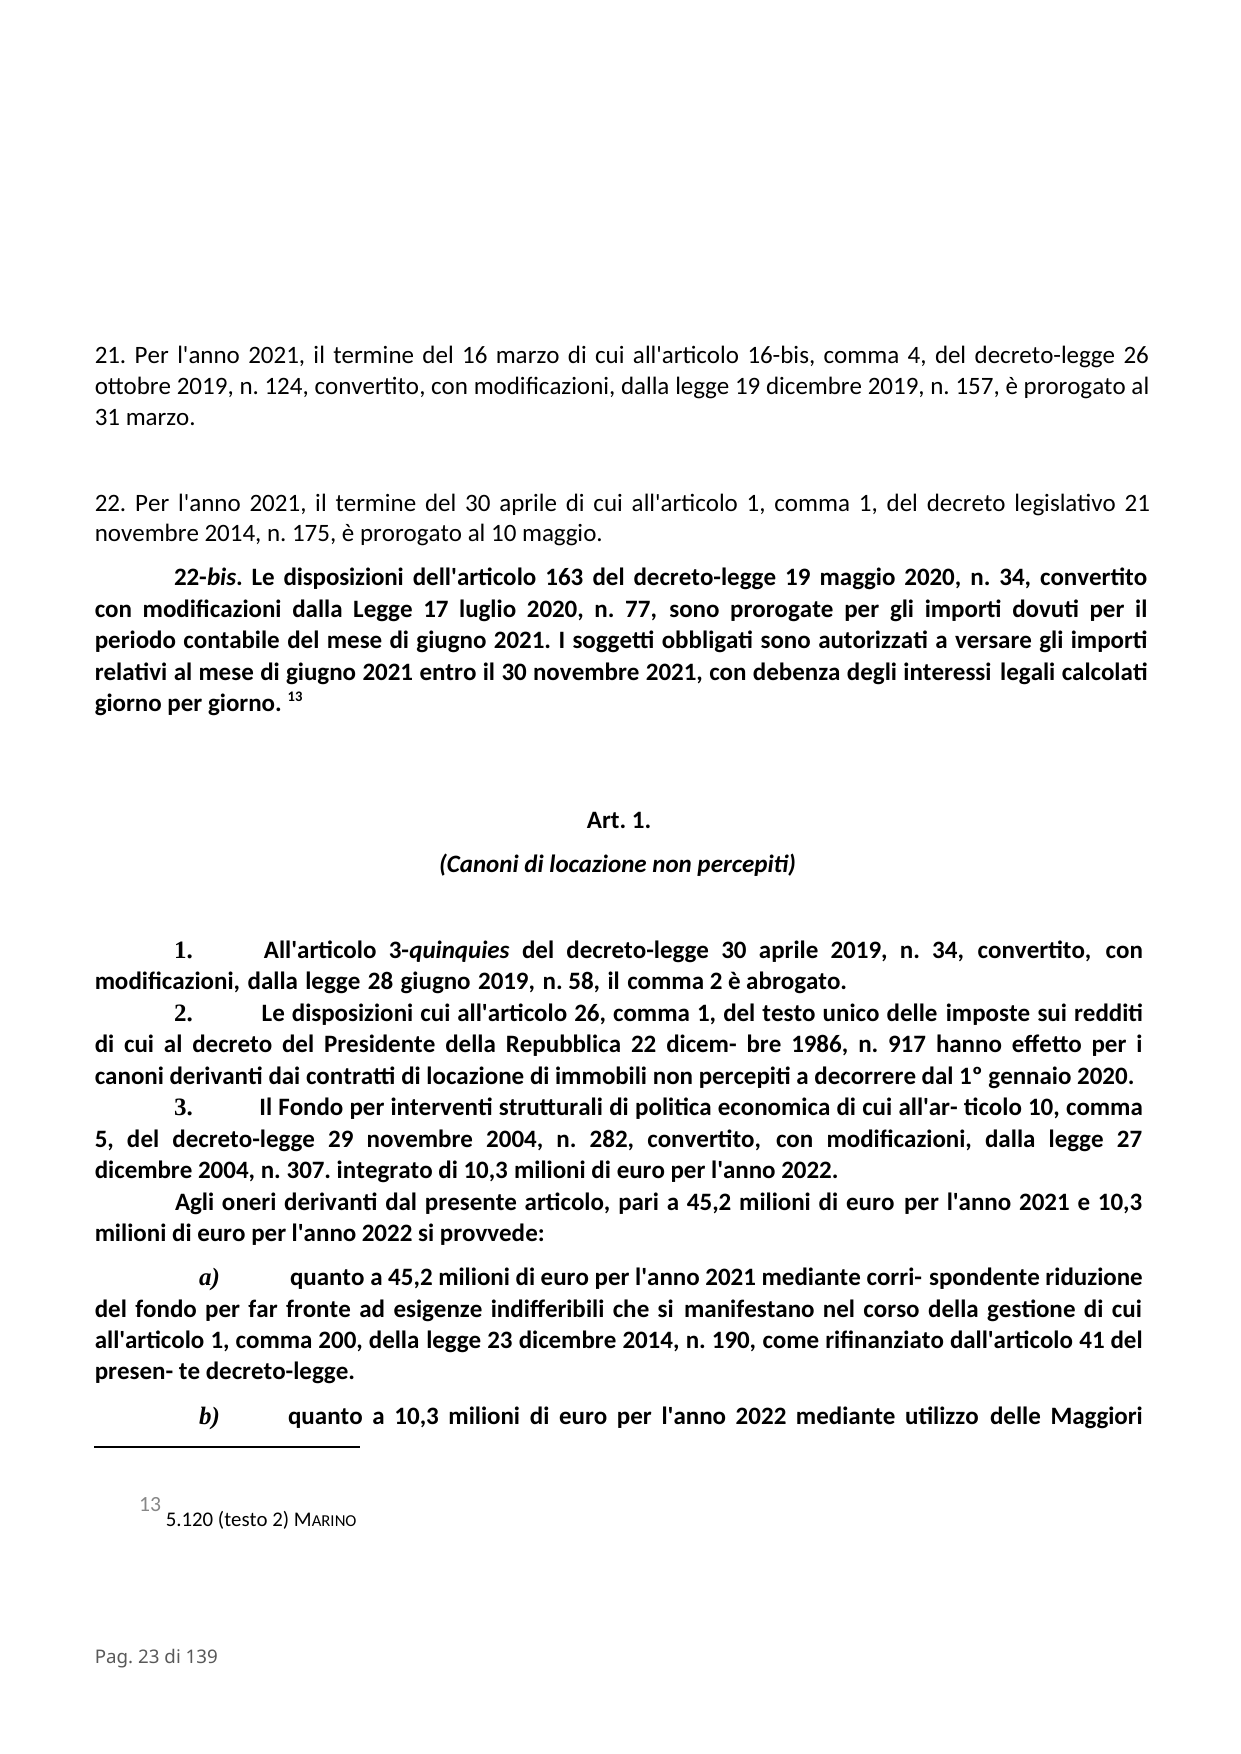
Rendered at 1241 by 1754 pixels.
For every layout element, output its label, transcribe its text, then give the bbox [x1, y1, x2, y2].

list Le disposizioni cui all'articolo 26, comma 1, del testo unico delle imposte sui redditi di cui al decreto del Presidente della Repubblica 22 dicem- bre 1986, n. 917 hanno effetto per i canoni derivanti dai contratti di locazione di immobili non percepiti a decorrere dal 1º gennaio 2020. [94, 997, 1143, 1090]
text Agli oneri derivanti dal presente articolo, pari a 45,2 milioni di euro per l'anno 2021 e 10,3 milioni di euro per l'anno 2022 si provvede: [94, 1186, 1143, 1248]
text 21. Per l'anno 2021, il termine del 16 marzo di cui all'articolo 16-bis, comma 4, del decreto-legge 26 ottobre 2019, n. 124, convertito, con modificazioni, dalla legge 19 dicembre 2019, n. 157, è prorogato al 31 marzo. [94, 340, 1152, 431]
text 22-bis. Le disposizioni dell'articolo 163 del decreto-legge 19 maggio 2020, n. 34, convertito con modificazioni dalla Legge 17 luglio 2020, n. 77, sono prorogate per gli importi dovuti per il periodo contabile del mese di giugno 2021. I soggetti obbligati sono autorizzati a versare gli importi relativi al mese di giugno 2021 entro il 30 novembre 2021, con debenza degli interessi legali calcolati giorno per giorno. [94, 562, 1148, 717]
list quanto a 45,2 milioni di euro per l'anno 2021 mediante corri- spondente riduzione del fondo per far fronte ad esigenze indifferibili che si manifestano nel corso della gestione di cui all'articolo 1, comma 200, della legge 23 dicembre 2014, n. 190, come rifinanziato dall'articolo 41 del presen- te decreto-legge. [94, 1261, 1143, 1386]
list Il Fondo per interventi strutturali di politica economica di cui all'ar- ticolo 10, comma 5, del decreto-legge 29 novembre 2004, n. 282, convertito, con modificazioni, dalla legge 27 dicembre 2004, n. 307. integrato di 10,3 milioni di euro per l'anno 2022. [94, 1092, 1143, 1185]
list quanto a 10,3 milioni di euro per l'anno 2022 mediante utilizzo delle Maggiori entrate derivanti dai commi 1 e 2». [94, 1400, 1143, 1430]
text (Canoni di locazione non percepiti) [94, 848, 1143, 878]
subtitle Art. 1. [94, 804, 1143, 835]
text 22. Per l'anno 2021, il termine del 30 aprile di cui all'articolo 1, comma 1, del decreto legislativo 21 novembre 2014, n. 175, è prorogato al 10 maggio. [94, 487, 1152, 548]
list All'articolo 3-quinquies del decreto-legge 30 aprile 2019, n. 34, convertito, con modificazioni, dalla legge 28 giugno 2019, n. 58, il comma 2 è abrogato. [94, 934, 1143, 996]
